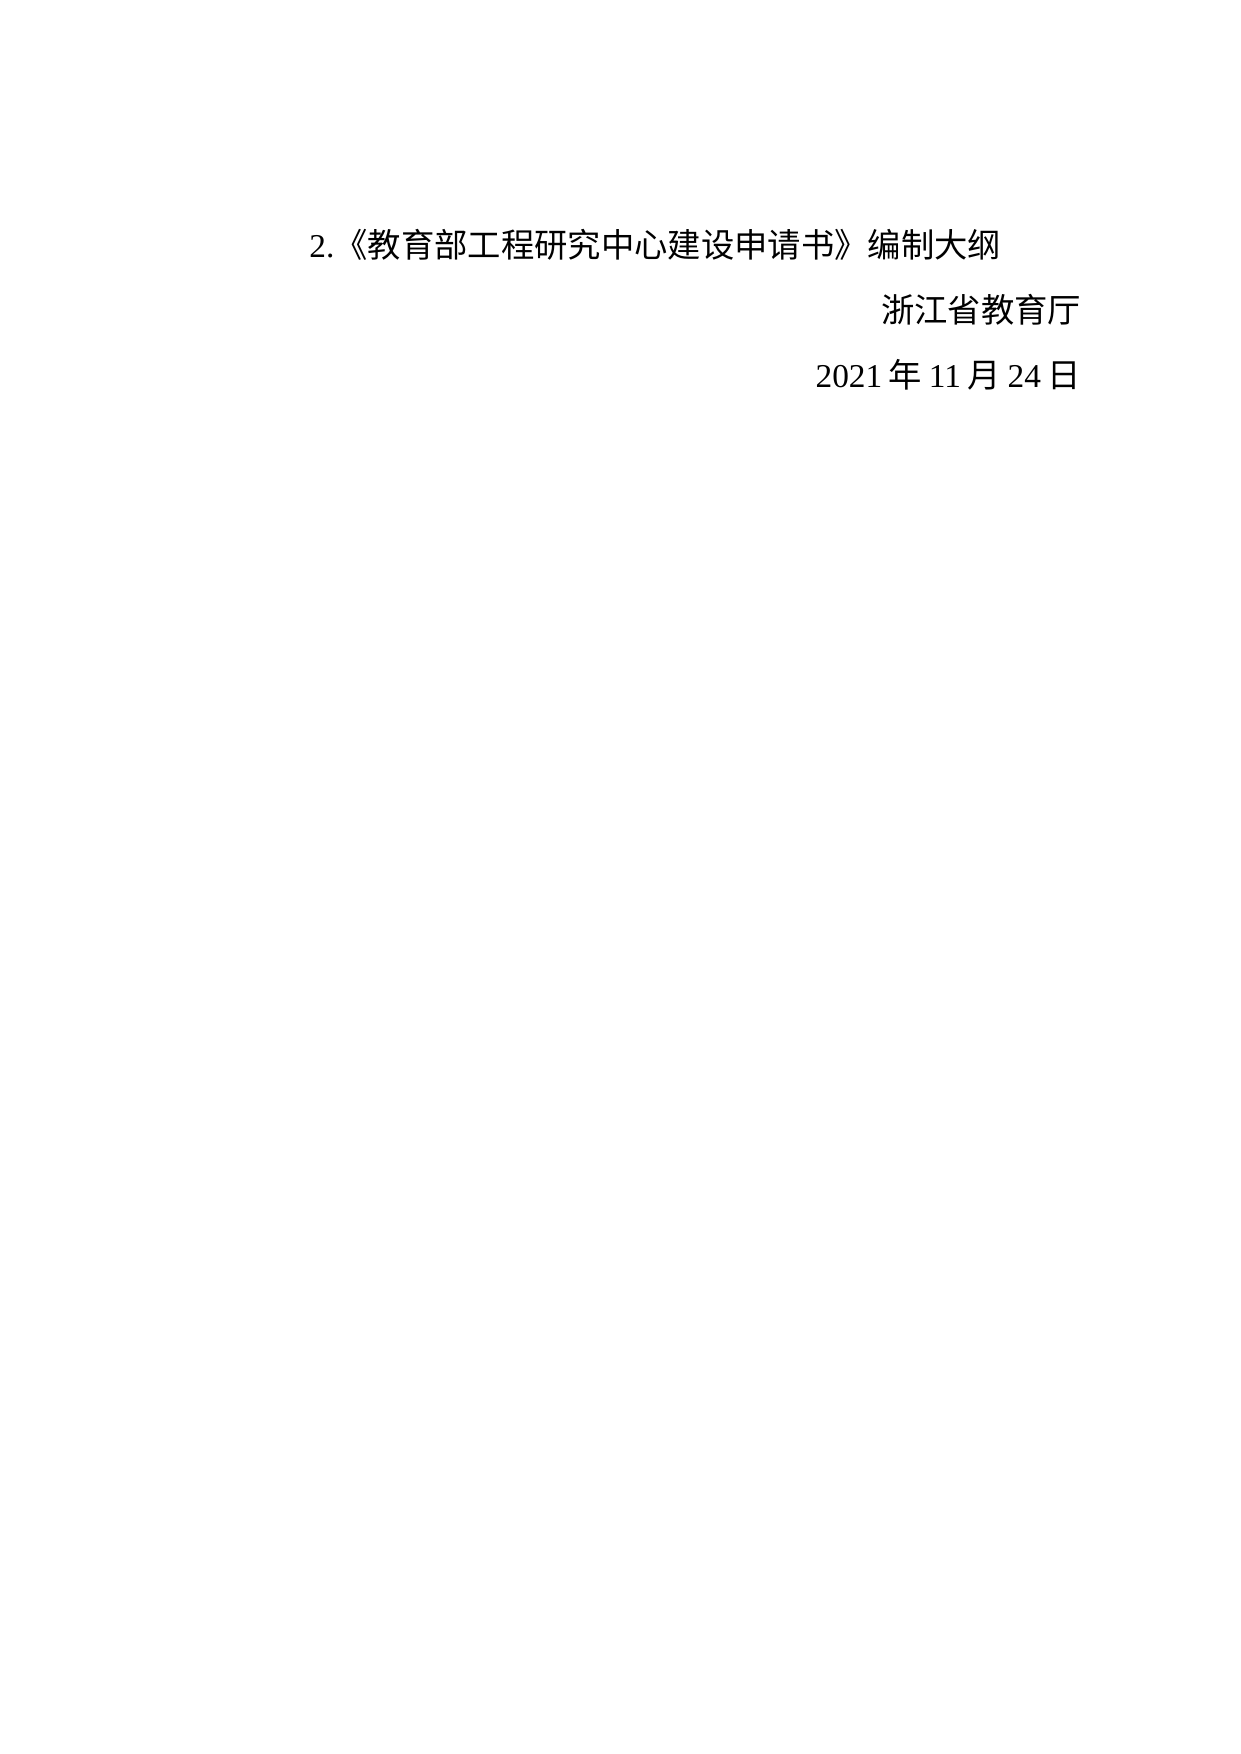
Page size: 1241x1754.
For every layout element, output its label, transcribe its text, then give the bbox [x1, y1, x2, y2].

text 浙江省教育厅 [159, 276, 1081, 341]
text 2021年11月24日 [159, 341, 1081, 406]
text 2.《教育部工程研究中心建设申请书》编制大纲 [309, 211, 1081, 276]
